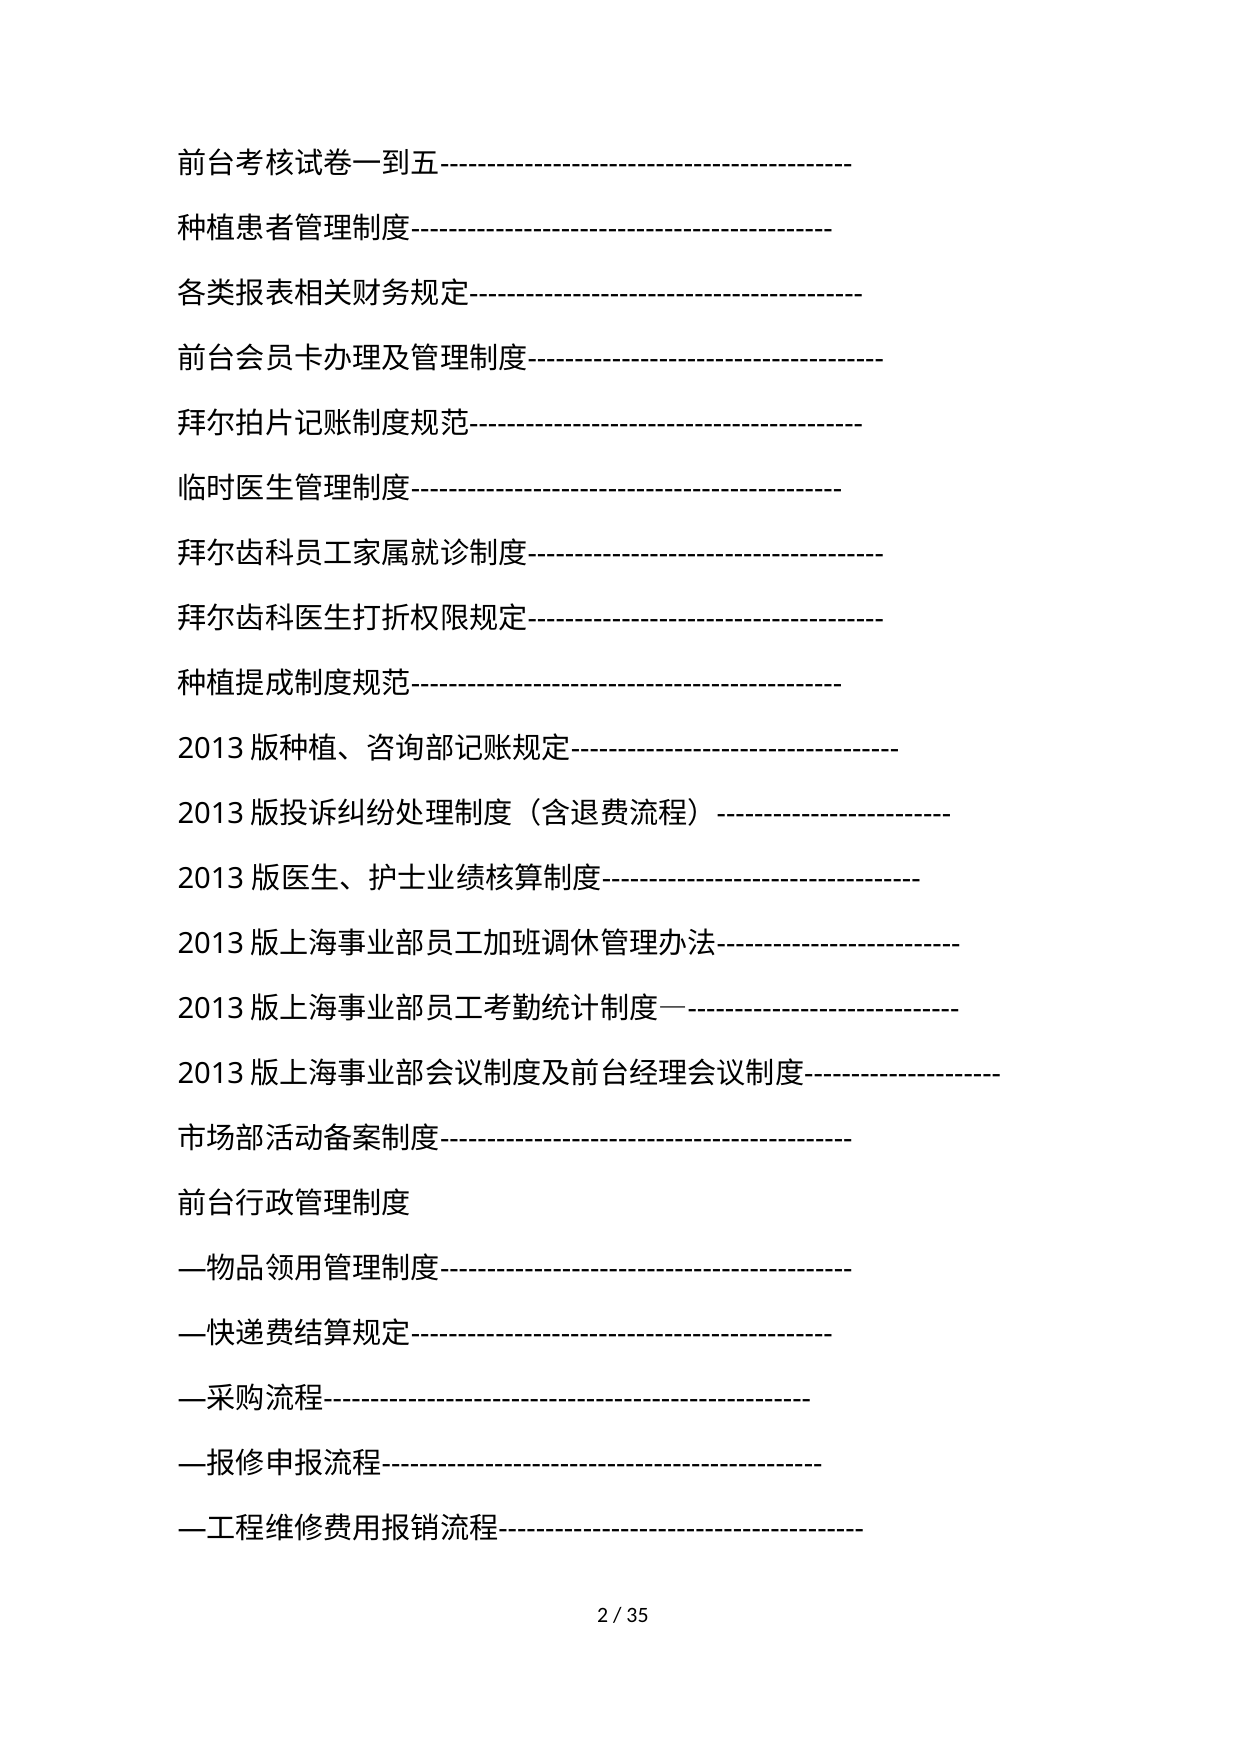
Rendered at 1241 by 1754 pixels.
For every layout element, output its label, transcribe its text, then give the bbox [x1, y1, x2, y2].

text —工程维修费用报销流程--------------------------------------- [177, 1493, 1063, 1558]
text 拜尔齿科医生打折权限规定-------------------------------------- [177, 583, 1063, 648]
text 2013版上海事业部员工加班调休管理办法-------------------------- [177, 908, 1063, 973]
text 2013版上海事业部员工考勤统计制度—----------------------------- [177, 973, 1063, 1038]
text 前台会员卡办理及管理制度-------------------------------------- [177, 323, 1063, 388]
text —采购流程---------------------------------------------------- [177, 1363, 1063, 1428]
text 种植提成制度规范---------------------------------------------- [177, 648, 1063, 713]
text 各类报表相关财务规定------------------------------------------ [177, 258, 1063, 323]
text 市场部活动备案制度-------------------------------------------- [177, 1103, 1063, 1168]
text 种植患者管理制度--------------------------------------------- [177, 193, 1063, 258]
text —物品领用管理制度-------------------------------------------- [177, 1233, 1063, 1298]
text 2013版投诉纠纷处理制度（含退费流程）------------------------- [177, 778, 1063, 843]
text 前台考核试卷一到五-------------------------------------------- [177, 128, 1063, 193]
text —报修申报流程----------------------------------------------- [177, 1428, 1063, 1493]
text 拜尔齿科员工家属就诊制度-------------------------------------- [177, 518, 1063, 583]
text 2013 版医生、护士业绩核算制度---------------------------------- [177, 843, 1063, 908]
text 拜尔拍片记账制度规范------------------------------------------ [177, 388, 1063, 453]
text —快递费结算规定--------------------------------------------- [177, 1298, 1063, 1363]
text 2013版种植、咨询部记账规定----------------------------------- [177, 713, 1063, 778]
text 前台行政管理制度 [177, 1168, 1063, 1233]
text 2013版上海事业部会议制度及前台经理会议制度--------------------- [177, 1038, 1063, 1103]
text 临时医生管理制度---------------------------------------------- [177, 453, 1063, 518]
